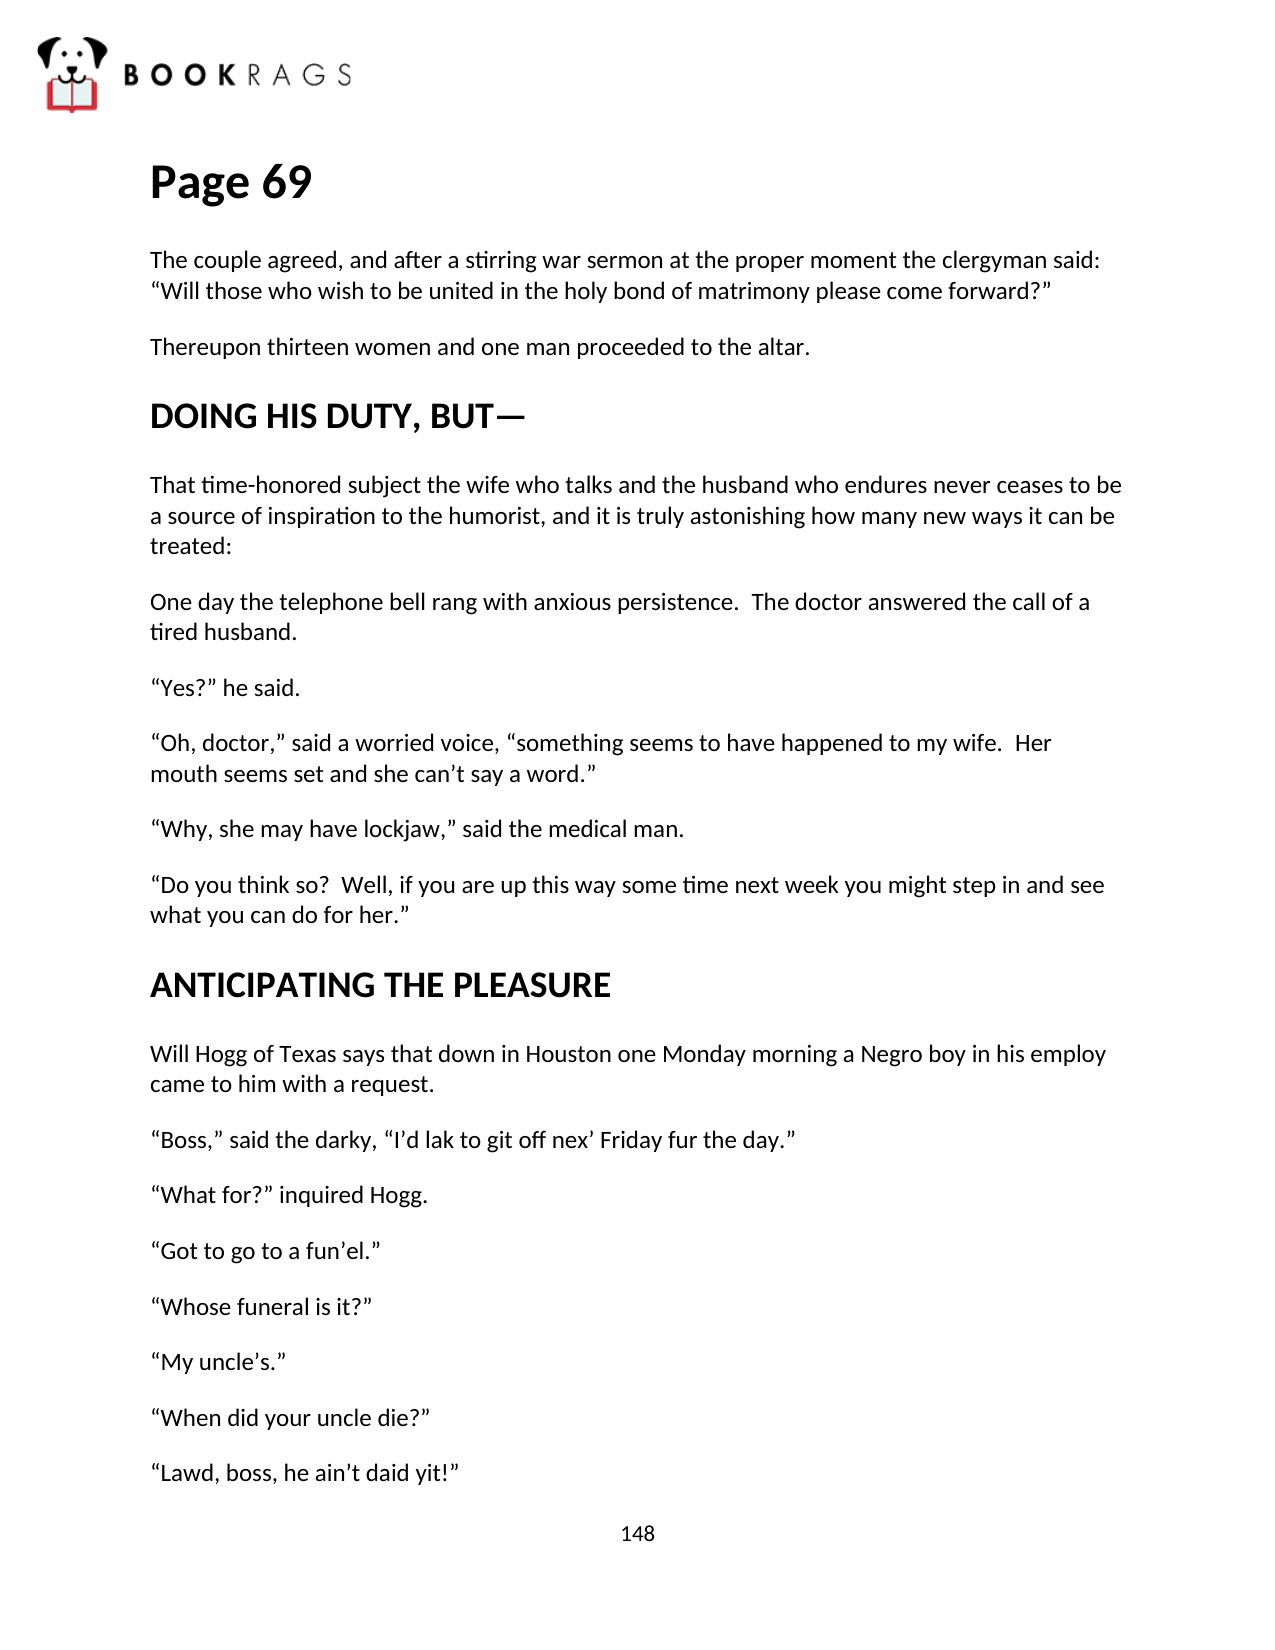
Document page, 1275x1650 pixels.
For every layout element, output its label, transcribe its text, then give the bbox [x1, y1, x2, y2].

text The couple agreed, and after a stirring war sermon at the proper moment the clergyman said: “Will those who wish to be united in the holy bond of matrimony please come forward?” [150, 244, 1125, 306]
text “Lawd, boss, he ain’t daid yit!” [150, 1457, 1125, 1488]
text “Got to go to a fun’el.” [150, 1235, 1125, 1266]
text One day the telephone bell rang with anxious persistence. The doctor answered the call of a tired husband. [150, 586, 1125, 647]
text “Yes?” he said. [150, 672, 1125, 702]
text “Boss,” said the darky, “I’d lak to git off nex’ Friday fur the day.” [150, 1124, 1125, 1155]
text That time-honored subject the wife who talks and the husband who endures never ceases to be a source of inspiration to the humorist, and it is truly astonishing how many new ways it can be treated: [150, 469, 1125, 561]
text Will Hogg of Texas says that down in Houston one Monday morning a Negro boy in his employ came to him with a request. [150, 1038, 1125, 1099]
text “My uncle’s.” [150, 1346, 1125, 1377]
text “Oh, doctor,” said a worried voice, “something seems to have happened to my wife. Her mouth seems set and she can’t say a word.” [150, 727, 1125, 788]
text ANTICIPATING THE PLEASURE [150, 961, 1125, 1007]
text “What for?” inquired Hogg. [150, 1180, 1125, 1210]
text “When did your uncle die?” [150, 1402, 1125, 1432]
text “Why, she may have lockjaw,” said the medical man. [150, 813, 1125, 844]
text Page 69 [150, 150, 1125, 211]
text “Do you think so? Well, if you are up this way some time next week you might step in and see what you can do for her.” [150, 869, 1125, 930]
text Thereupon thirteen women and one man proceeded to the altar. [150, 331, 1125, 361]
text “Whose funeral is it?” [150, 1291, 1125, 1321]
picture [37, 37, 351, 113]
text DOING HIS DUTY, BUT—­ [150, 392, 1125, 438]
